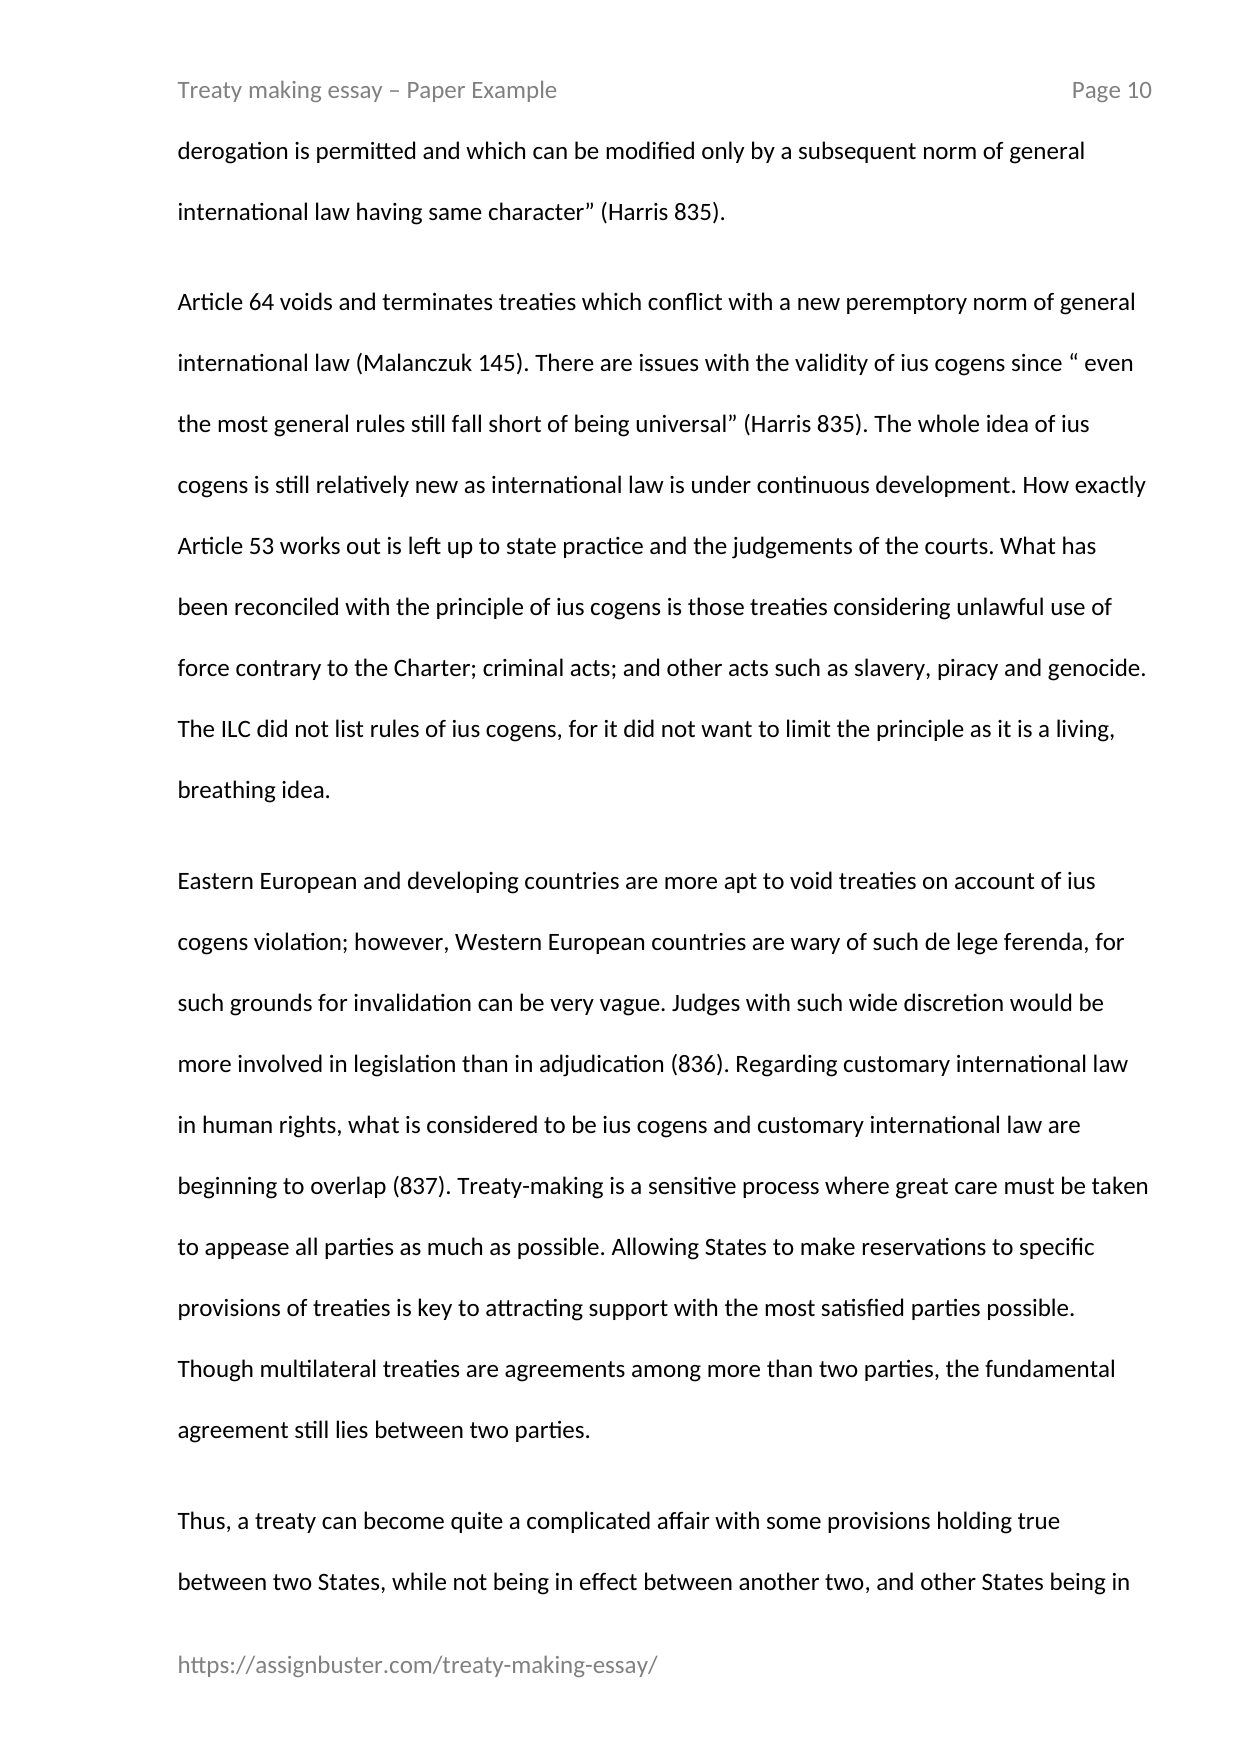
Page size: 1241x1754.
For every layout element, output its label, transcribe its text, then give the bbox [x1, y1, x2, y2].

text Eastern European and developing countries are more apt to void treaties on account of ius cogens violation; however, Western European countries are wary of such de lege ferenda, for such grounds for invalidation can be very vague. Judges with such wide discretion would be more involved in legislation than in adjudication (836). Regarding customary international law in human rights, what is considered to be ius cogens and customary international law are beginning to overlap (837). Treaty-making is a sensitive process where great care must be taken to appease all parties as much as possible. Allowing States to make reservations to specific provisions of treaties is key to attracting support with the most satisfied parties possible. Though multilateral treaties are agreements among more than two parties, the fundamental agreement still lies between two parties. [177, 865, 1152, 1445]
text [177, 1505, 1152, 1597]
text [177, 135, 1152, 226]
text Article 64 voids and terminates treaties which conflict with a new peremptory norm of general international law (Malanczuk 145). There are issues with the validity of ius cogens since “ even the most general rules still fall short of being universal” (Harris 835). The whole idea of ius cogens is still relatively new as international law is under continuous development. How exactly Article 53 works out is left up to state practice and the judgements of the courts. What has been reconciled with the principle of ius cogens is those treaties considering unlawful use of force contrary to the Charter; criminal acts; and other acts such as slavery, piracy and genocide. The ILC did not list rules of ius cogens, for it did not want to limit the principle as it is a living, breathing idea. [177, 286, 1152, 805]
